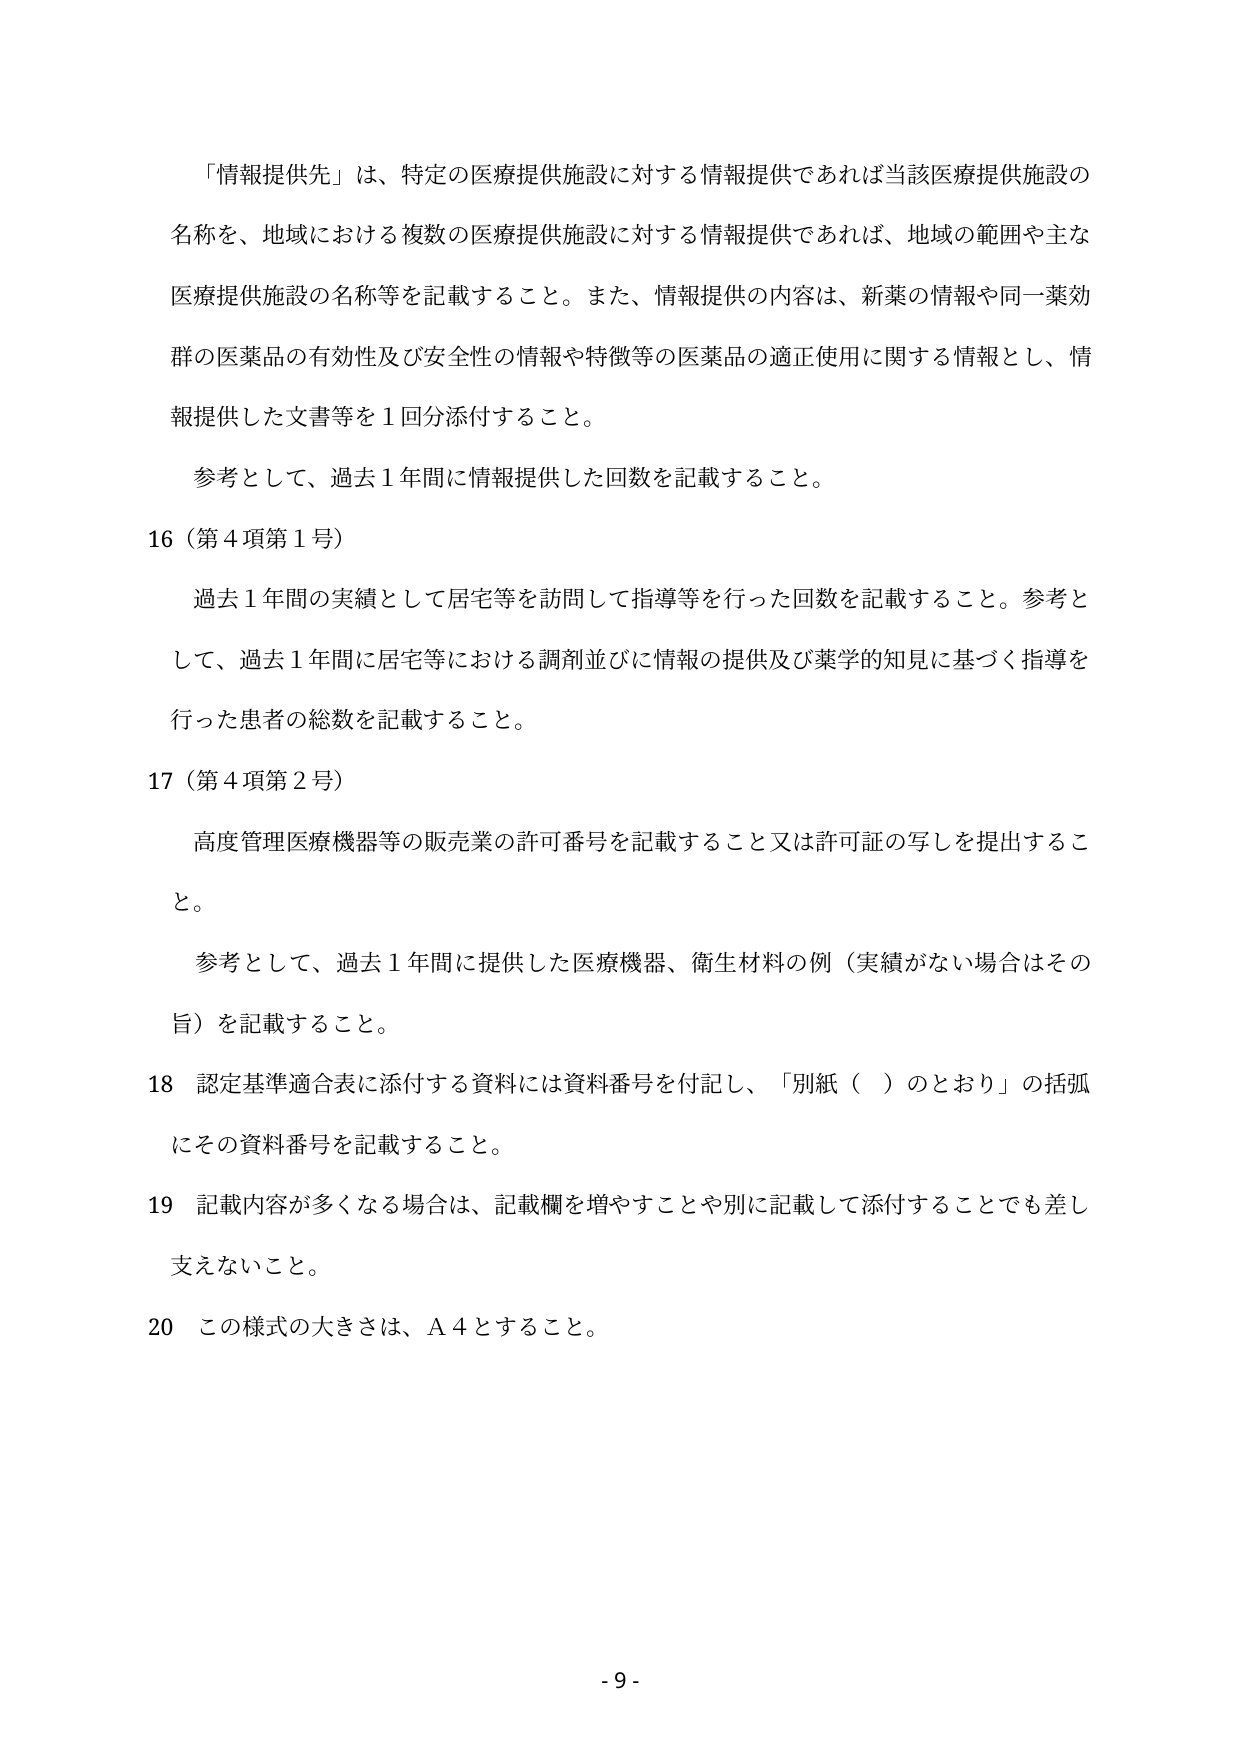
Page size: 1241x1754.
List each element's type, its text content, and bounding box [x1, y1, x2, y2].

text 過去１年間の実績として居宅等を訪問して指導等を行った回数を記載すること。参考として、過去１年間に居宅等における調剤並びに情報の提供及び薬学的知見に基づく指導を行った患者の総数を記載すること。 [148, 567, 1092, 749]
text 高度管理医療機器等の販売業の許可番号を記載すること又は許可証の写しを提出すること。 [148, 810, 1092, 931]
text 参考として、過去１年間に提供した医療機器、衛生材料の例（実績がない場合はその旨）を記載すること。 [148, 931, 1092, 1052]
text 参考として、過去１年間に情報提供した回数を記載すること。 [148, 446, 1092, 507]
text 18 認定基準適合表に添付する資料には資料番号を付記し、「別紙（ ）のとおり」の括弧にその資料番号を記載すること。 [148, 1052, 1092, 1174]
text 19 記載内容が多くなる場合は、記載欄を増やすことや別に記載して添付することでも差し支えないこと。 [148, 1174, 1092, 1295]
text 17（第４項第２号） [148, 749, 1092, 810]
text 20 この様式の大きさは、Ａ４とすること。 [148, 1295, 1092, 1356]
text 16（第４項第１号） [148, 507, 1092, 567]
text 「情報提供先」は、特定の医療提供施設に対する情報提供であれば当該医療提供施設の名称を、地域における複数の医療提供施設に対する情報提供であれば、地域の範囲や主な医療提供施設の名称等を記載すること。また、情報提供の内容は、新薬の情報や同一薬効群の医薬品の有効性及び安全性の情報や特徴等の医薬品の適正使用に関する情報とし、情報提供した文書等を１回分添付すること。 [148, 143, 1092, 446]
